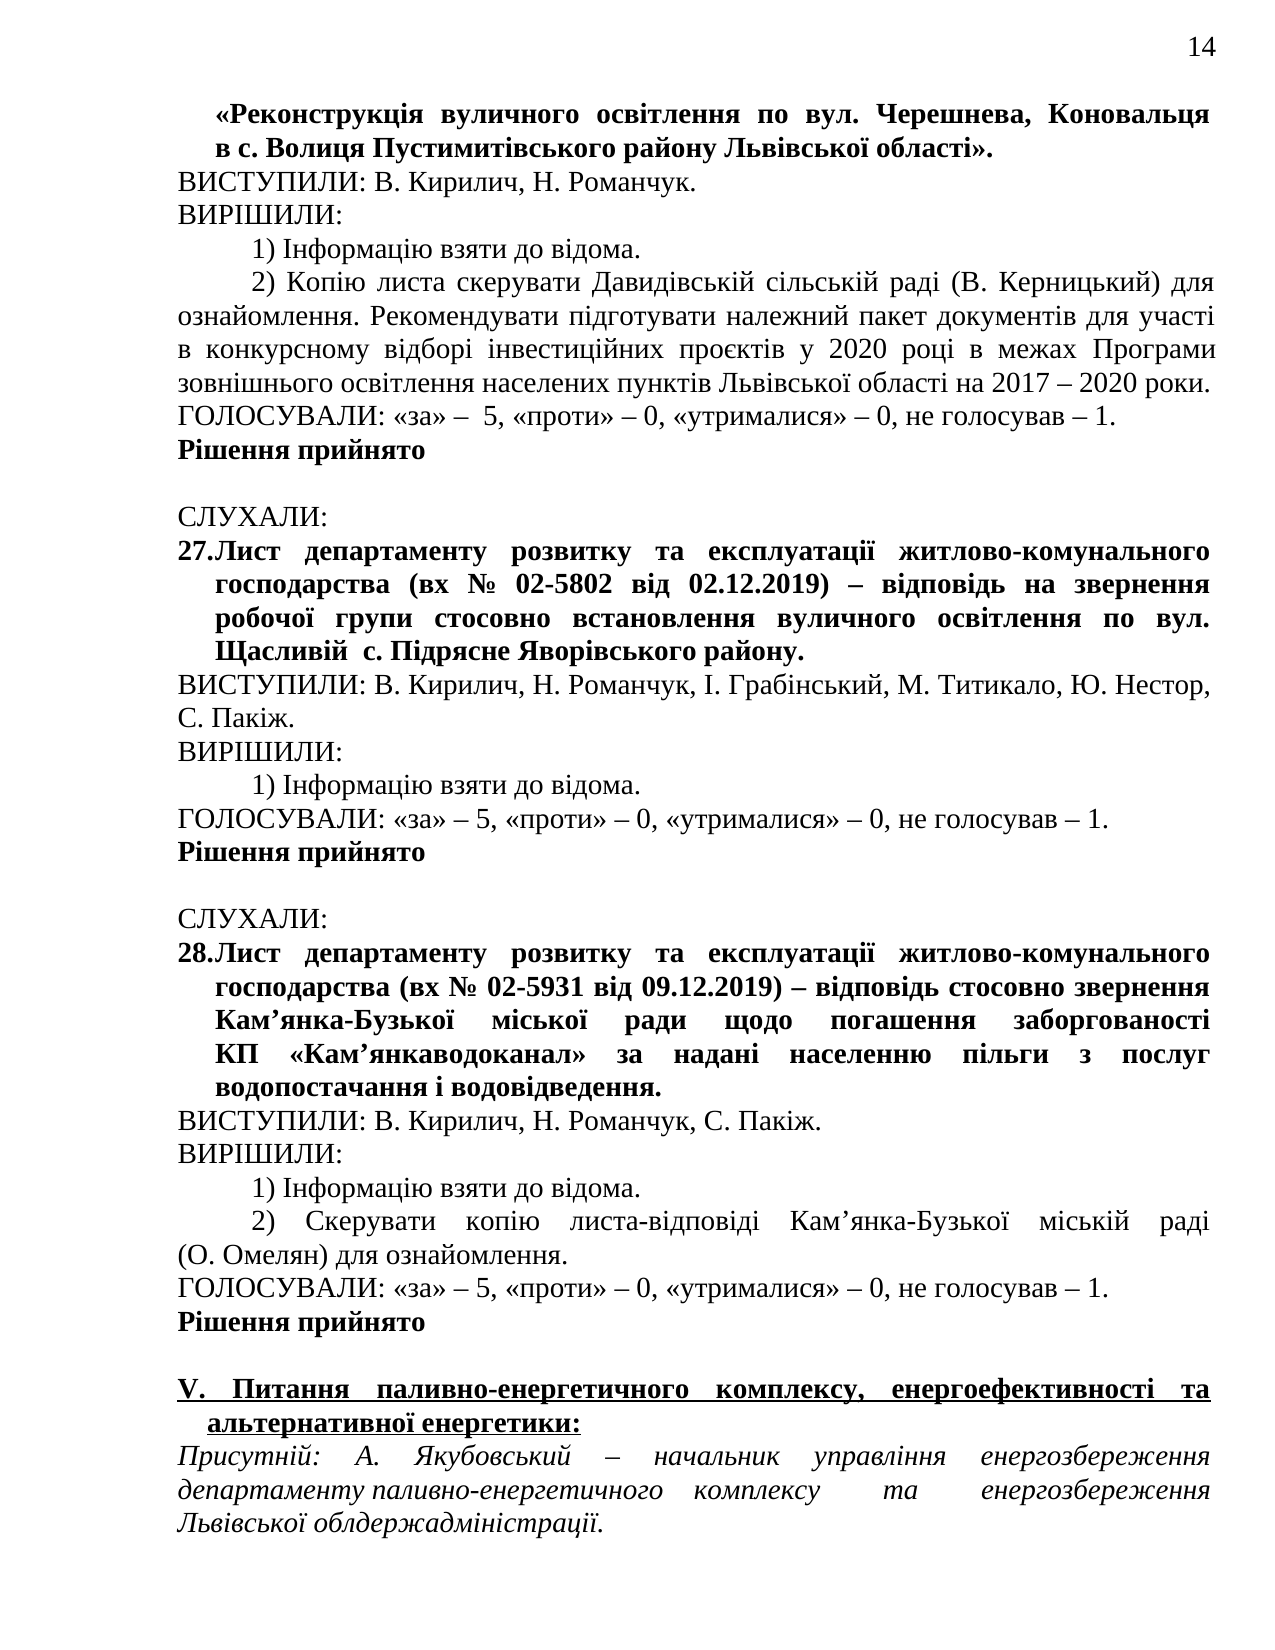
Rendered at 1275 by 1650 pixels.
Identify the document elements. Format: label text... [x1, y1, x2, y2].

text 1) Інформацію взяти до відома. [177, 231, 1211, 264]
list ГОЛОСУВАЛИ: «за» – 5, «проти» – 0, «утрималися» – 0, не голосував – 1. [177, 1271, 1211, 1304]
text ВИРІШИЛИ: [177, 734, 1234, 767]
list СЛУХАЛИ: [177, 902, 1211, 935]
text Рішення прийнято [177, 432, 1234, 466]
list СЛУХАЛИ: [177, 499, 1211, 533]
list Присутній: А. Якубовський – начальник управління енергозбереження департаменту паливно-енергетичного комплексу та енергозбереження Львівської облдержадміністрації. [177, 1438, 1211, 1539]
list ГОЛОСУВАЛИ: «за» – 5, «проти» – 0, «утрималися» – 0, не голосував – 1. [177, 801, 1211, 834]
list Лист департаменту розвитку та експлуатації житлово-комунального господарства (вх № 02-5931 від 09.12.2019) – відповідь стосовно звернення Кам’янка-Бузької міської ради щодо погашення заборгованості КП «Кам’янкаводоканал» за надані населенню пільги з послуг водопостачання і водовідведення. [177, 935, 1211, 1103]
text ВИРІШИЛИ: [177, 197, 1234, 231]
text Рішення прийнято [177, 1304, 1234, 1338]
list ГОЛОСУВАЛИ: «за» – 5, «проти» – 0, «утрималися» – 0, не голосував – 1. [177, 398, 1211, 432]
text ВИРІШИЛИ: [177, 1136, 1234, 1170]
text 1) Інформацію взяти до відома. [177, 767, 1211, 801]
text ВИСТУПИЛИ: В. Кирилич, Н. Романчук, І. Грабінський, М. Титикало, Ю. Нестор, С. Пакіж. [177, 667, 1234, 734]
text 2) Скерувати копію листа-відповіді Кам’янка-Бузької міській раді (О. Омелян) для ознайомлення. [177, 1203, 1211, 1271]
text ВИСТУПИЛИ: В. Кирилич, Н. Романчук. [177, 164, 1234, 197]
text ВИСТУПИЛИ: В. Кирилич, Н. Романчук, С. Пакіж. [177, 1103, 1234, 1136]
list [177, 97, 1211, 164]
text Рішення прийнято [177, 834, 1234, 868]
text V. Питання паливно-енергетичного комплексу, енергоефективності та альтернативної енергетики: [177, 1402, 1211, 1438]
list Лист департаменту розвитку та експлуатації житлово-комунального господарства (вх № 02-5802 від 02.12.2019) – відповідь на звернення робочої групи стосовно встановлення вуличного освітлення по вул. Щасливій с. Підрясне Яворівського району. [177, 533, 1211, 667]
text 2) Копію листа скерувати Давидівській сільській раді (В. Керницький) для ознайомлення. Рекомендувати підготувати належний пакет документів для участі в конкурсному відборі інвестиційних проєктів у 2020 році в межах Програми зовнішнього освітлення населених пунктів Львівської області на 2017 – 2020 роки. [177, 264, 1216, 398]
text V. Питання паливно-енергетичного комплексу, енергоефективності та альтернативної енергетики: [177, 1371, 1211, 1400]
text 1) Інформацію взяти до відома. [177, 1170, 1211, 1203]
